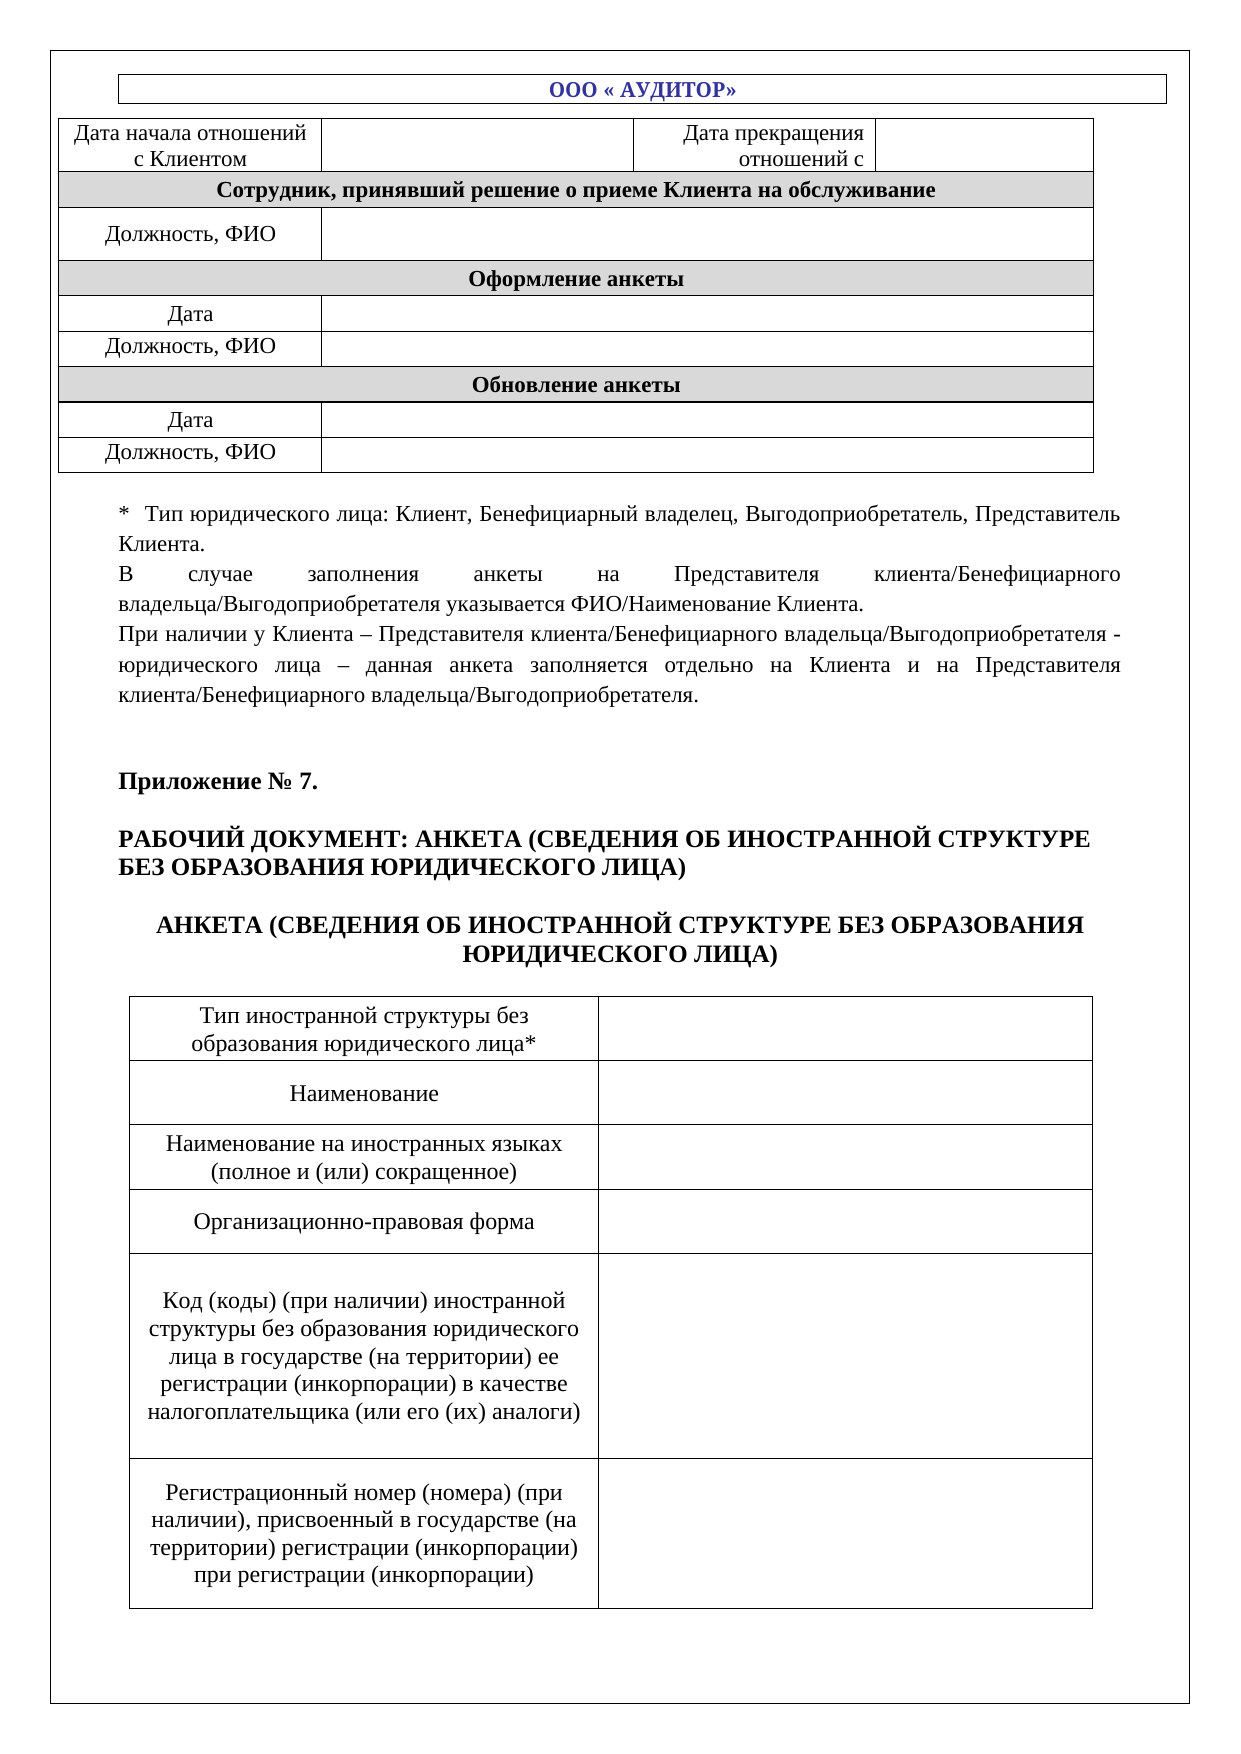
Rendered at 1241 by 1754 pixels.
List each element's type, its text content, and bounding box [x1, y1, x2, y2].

table_cell [322, 332, 1093, 366]
table_cell [599, 1190, 1092, 1252]
table_cell Сотрудник, принявший решение о приеме Клиента на обслуживание [59, 172, 1093, 207]
table_cell [322, 119, 633, 171]
table_cell Наименование [130, 1061, 598, 1124]
table_cell Дата [59, 403, 321, 437]
table_cell Должность, ФИО сотрудника [59, 332, 321, 366]
table_cell Наименование на иностранных языках (полное и (или) сокращенное) [130, 1125, 598, 1188]
text РАБОЧИЙ ДОКУМЕНТ: АНКЕТА (СВЕДЕНИЯ ОБ ИНОСТРАННОЙ СТРУКТУРЕ БЕЗ ОБРАЗОВАНИЯ ЮРИДИЧЕСКОГО ЛИЦА) [118, 824, 1122, 881]
table_cell [322, 403, 1093, 437]
text АНКЕТА (СВЕДЕНИЯ ОБ ИНОСТРАННОЙ СТРУКТУРЕ БЕЗ ОБРАЗОВАНИЯ ЮРИДИЧЕСКОГО ЛИЦА) [118, 910, 1122, 967]
table_cell Дата прекращения отношений с Клиентом [634, 119, 875, 171]
table_cell [599, 1125, 1092, 1188]
table_cell Оформление анкеты [59, 261, 1093, 295]
table_cell Обновление анкеты [59, 367, 1093, 401]
table_cell [322, 296, 1093, 331]
table_cell [599, 1459, 1092, 1607]
table_header Тип иностранной структуры без образования юридического лица* [130, 997, 598, 1060]
table_cell Регистрационный номер (номера) (при наличии), присвоенный в государстве (на территории) регистрации (инкорпорации) при регистрации (инкорпорации) [130, 1459, 598, 1607]
table_cell Должность, ФИО [59, 208, 321, 260]
text * Тип юридического лица: Клиент, Бенефициарный владелец, Выгодоприобретатель, Представитель Клиента. [118, 500, 1122, 556]
table_cell [599, 1061, 1092, 1124]
table_cell Дата начала отношений с Клиентом [59, 119, 321, 171]
table_cell Дата [59, 296, 321, 331]
table_cell Организационно-правовая форма [130, 1190, 598, 1252]
table_header [599, 997, 1092, 1060]
table_cell Код (коды) (при наличии) иностранной структуры без образования юридического лица в государстве (на территории) ее регистрации (инкорпорации) в качестве налогоплательщика (или его (их) аналоги) [130, 1254, 598, 1457]
table_cell [876, 119, 1093, 171]
text Приложение № 7. [118, 766, 1122, 795]
table_cell Должность, ФИО сотрудника [59, 438, 321, 472]
table_cell [322, 438, 1093, 472]
text При наличии у Клиента – Представителя клиента/Бенефициарного владельца/Выгодоприобретателя - юридического лица – данная анкета заполняется отдельно на Клиента и на Представителя клиента/Бенефициарного владельца/Выгодоприобретателя. [118, 621, 1122, 707]
table_cell [322, 208, 1093, 260]
table_cell [599, 1254, 1092, 1457]
text В случае заполнения анкеты на Представителя клиента/Бенефициарного владельца/Выгодоприобретателя указывается ФИО/Наименование Клиента. [118, 560, 1122, 617]
